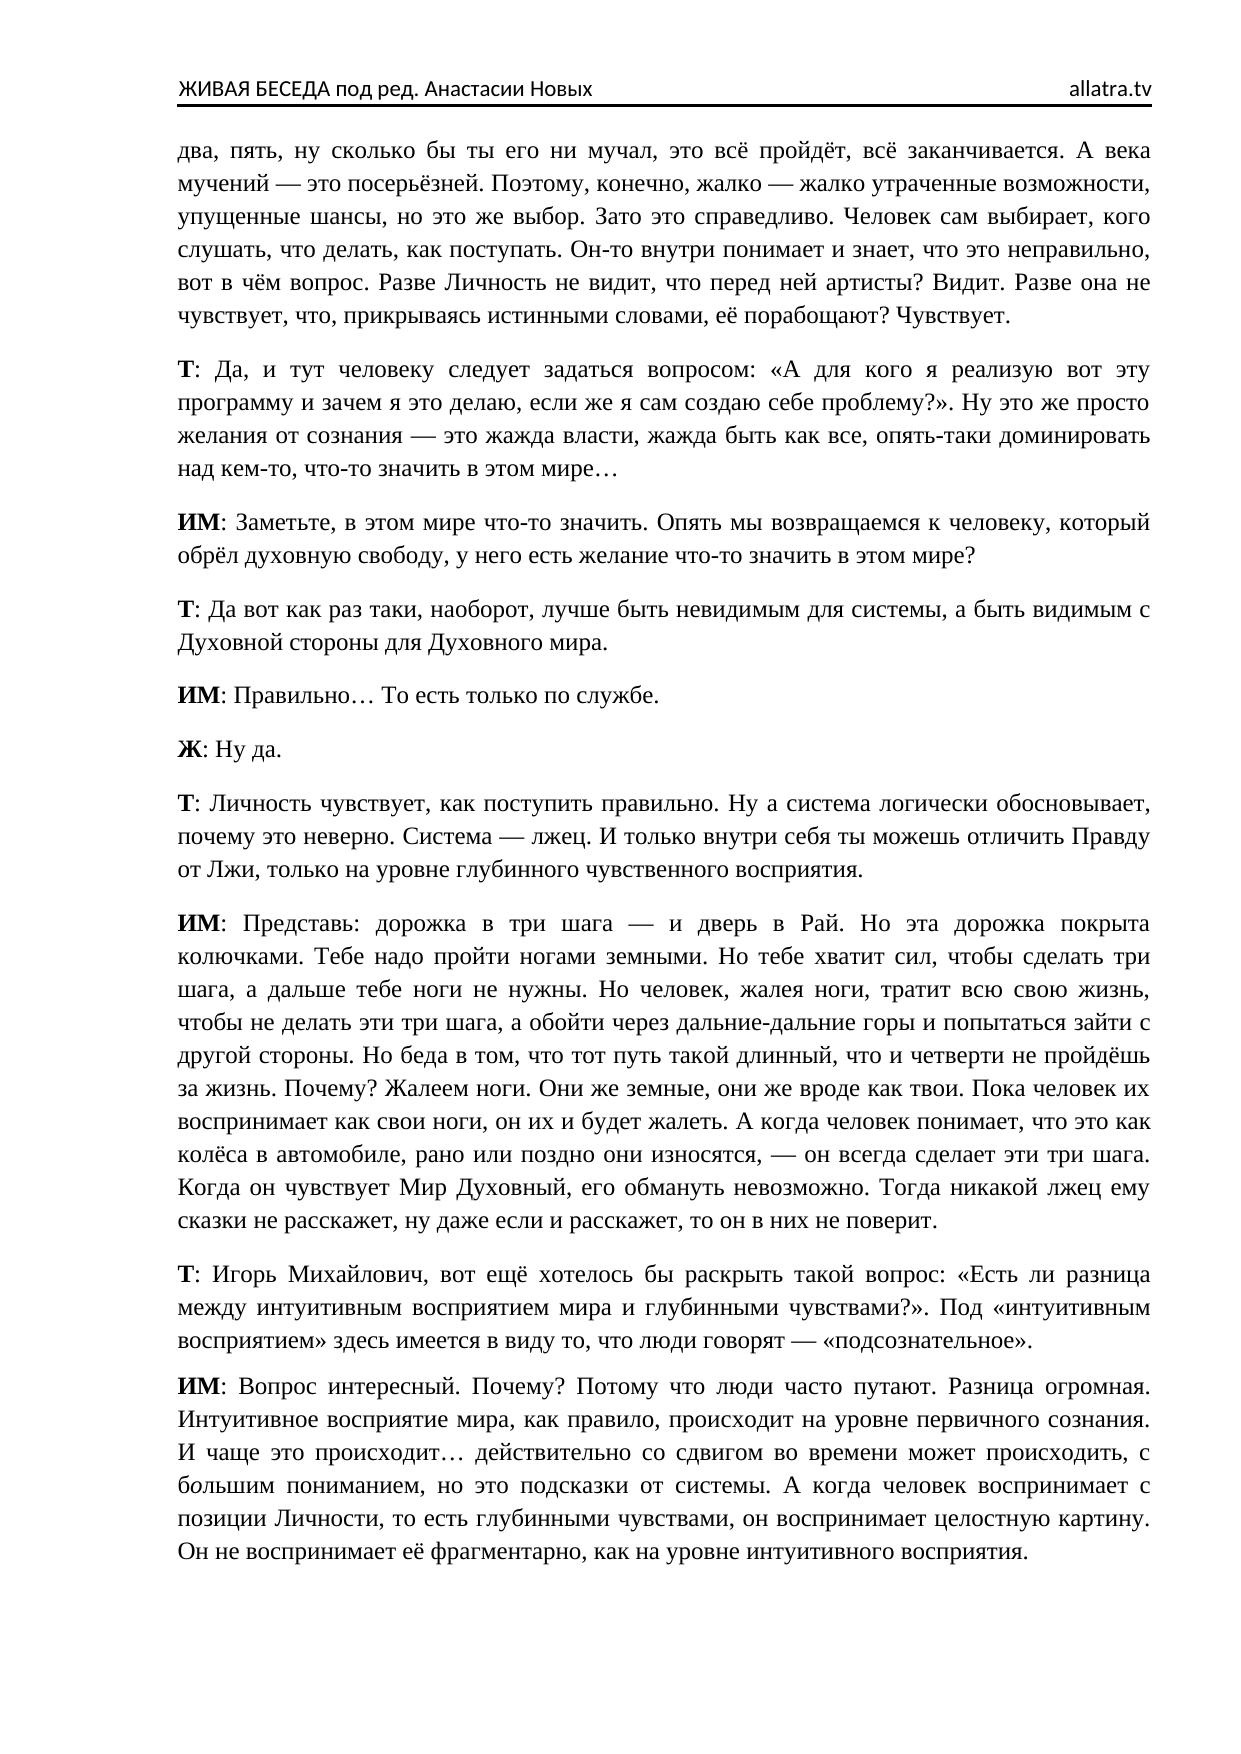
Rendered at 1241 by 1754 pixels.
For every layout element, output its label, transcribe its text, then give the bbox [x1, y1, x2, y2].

text Т: Да, и тут человеку следует задаться вопросом: «А для кого я реализую вот эту программу и зачем я это делаю, если же я сам создаю себе проблему?». Ну это же просто желания от сознания — это жажда власти, жажда быть как все, опять-таки доминировать над кем-то, что-то значить в этом мире… [177, 354, 1152, 482]
text ИМ: Правильно… То есть только по службе. [177, 681, 1152, 709]
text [177, 135, 1152, 329]
text Т: Личность чувствует, как поступить правильно. Ну а система логически обосновывает, почему это неверно. Система — лжец. И только внутри себя ты можешь отличить Правду от Лжи, только на уровне глубинного чувственного восприятия. [177, 788, 1152, 883]
text Т: Игорь Михайлович, вот ещё хотелось бы раскрыть такой вопрос: «Есть ли разница между интуитивным восприятием мира и глубинными чувствами?». Под «интуитивным восприятием» здесь имеется в виду то, что люди говорят — «подсознательное». [177, 1259, 1152, 1354]
text ИМ: Представь: дорожка в три шага — и дверь в Рай. Но эта дорожка покрыта колючками. Тебе надо пройти ногами земными. Но тебе хватит сил, чтобы сделать три шага, а дальше тебе ноги не нужны. Но человек, жалея ноги, тратит всю свою жизнь, чтобы не делать эти три шага, а обойти через дальние-дальние горы и попытаться зайти с другой стороны. Но беда в том, что тот путь такой длинный, что и четверти не пройдёшь за жизнь. Почему? Жалеем ноги. Они же земные, они же вроде как твои. Пока человек их воспринимает как свои ноги, он их и будет жалеть. А когда человек понимает, что это как колёса в автомобиле, рано или поздно они износятся, — он всегда сделает эти три шага. Когда он чувствует Мир Духовный, его обмануть невозможно. Тогда никакой лжец ему сказки не расскажет, ну даже если и расскажет, то он в них не поверит. [177, 908, 1152, 1234]
text Ж: Ну да. [177, 734, 1152, 763]
text ИМ: Вопрос интересный. Почему? Потому что люди часто путают. Разница огромная. Интуитивное восприятие мира, как правило, происходит на уровне первичного сознания. И чаще это происходит… действительно со сдвигом во времени может происходить, с большим пониманием, но это подсказки от системы. А когда человек воспринимает с позиции Личности, то есть глубинными чувствами, он воспринимает целостную картину. Он не воспринимает её фрагментарно, как на уровне интуитивного восприятия. [177, 1371, 1152, 1565]
text ИМ: Заметьте, в этом мире что-то значить. Опять мы возвращаемся к человеку, который обрёл духовную свободу, у него есть желание что-то значить в этом мире? [177, 507, 1152, 569]
text Т: Да вот как раз таки, наоборот, лучше быть невидимым для системы, а быть видимым с Духовной стороны для Духовного мира. [177, 594, 1152, 656]
